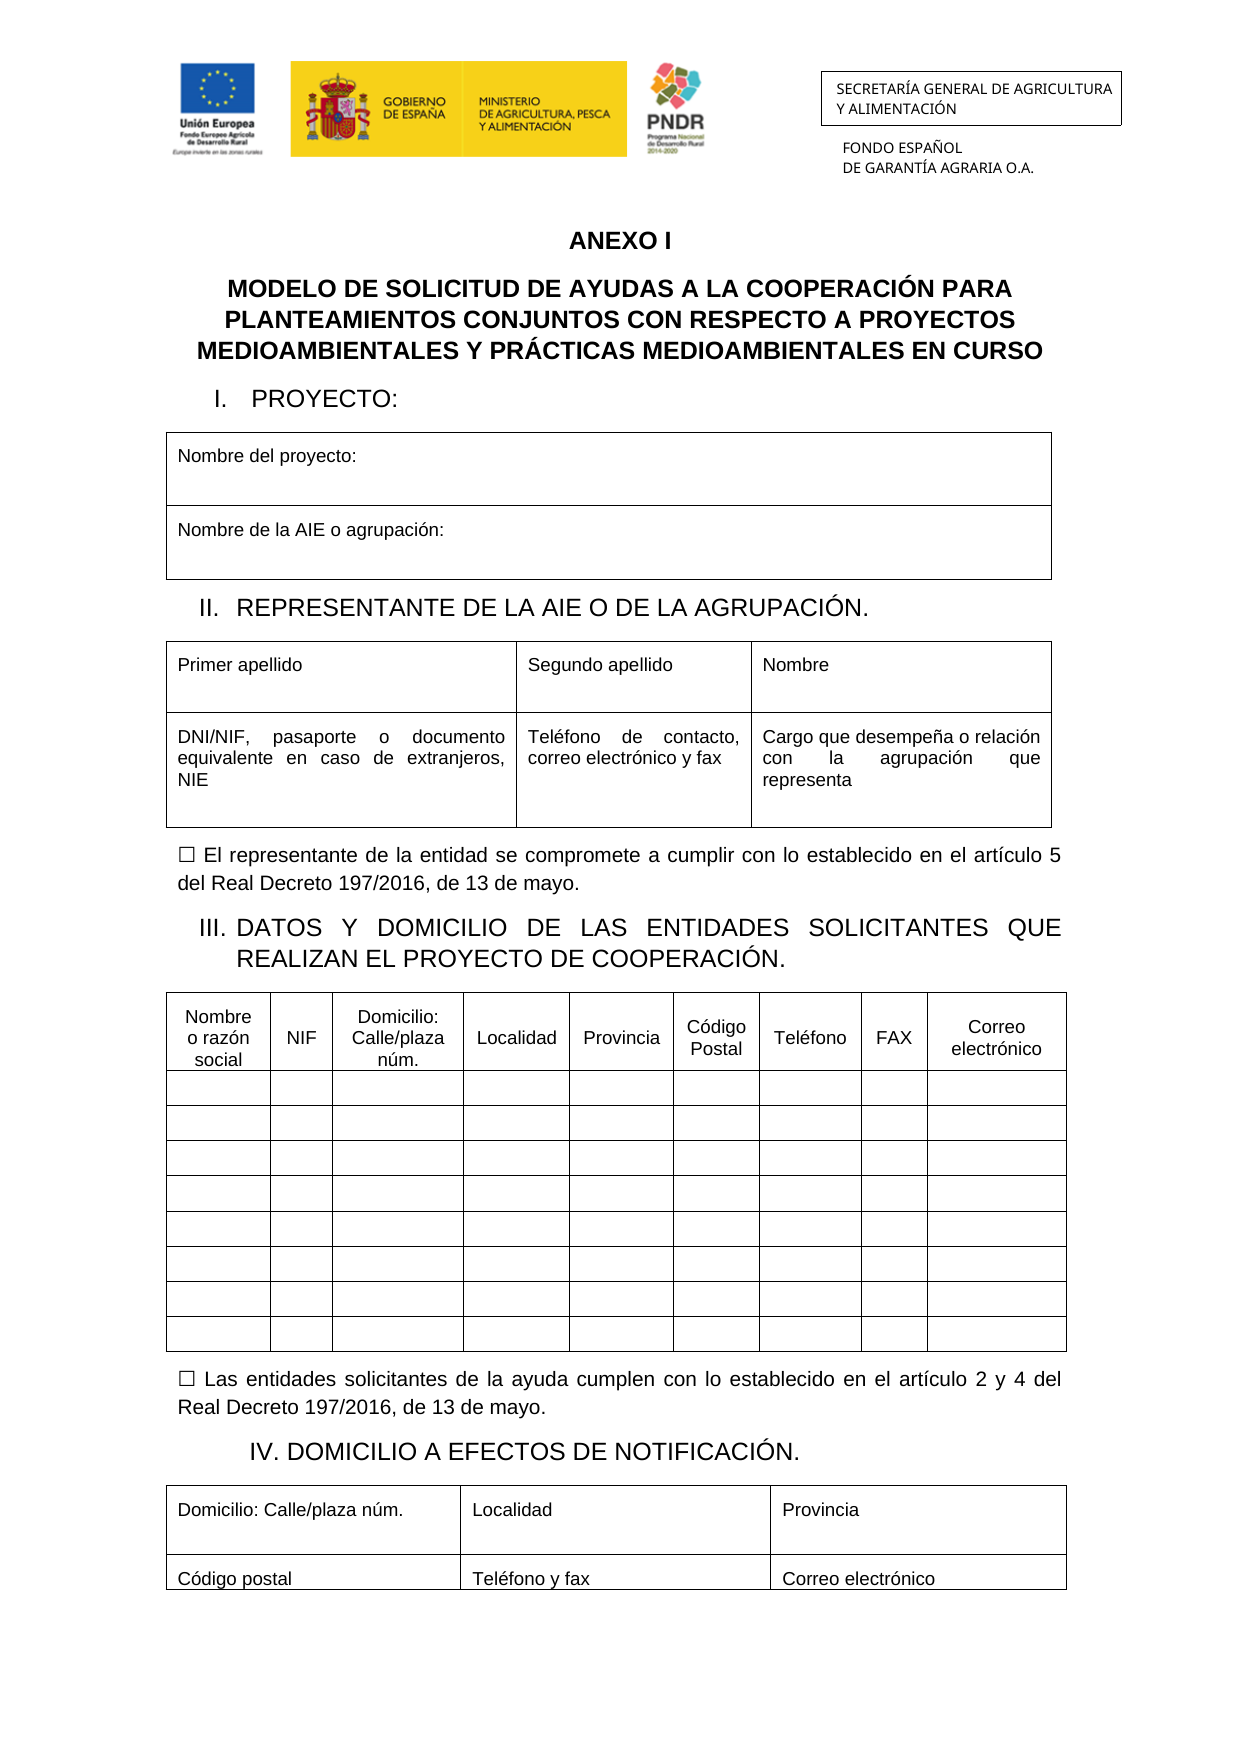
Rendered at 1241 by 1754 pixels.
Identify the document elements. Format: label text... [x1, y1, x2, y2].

table_cell [464, 1071, 569, 1105]
table_header Segundo apellido [517, 642, 751, 712]
text Las entidades solicitantes de la ayuda cumplen con lo establecido en el artículo 2 y 4 del Real Decreto 197/2016, de 13 de mayo. [177, 1364, 1063, 1419]
table_cell [464, 1141, 569, 1175]
table_cell [464, 1317, 569, 1351]
table_cell [928, 1247, 1066, 1281]
table_cell Teléfono de contacto, correo electrónico y fax [517, 713, 751, 827]
table_cell [760, 1141, 861, 1175]
table_cell [760, 1176, 861, 1211]
table_cell [333, 1176, 463, 1211]
table_header Localidad [464, 993, 569, 1070]
table_header Localidad [461, 1486, 770, 1554]
table_cell [862, 1106, 927, 1140]
table_cell [271, 1141, 332, 1175]
table_header FAX [862, 993, 927, 1070]
table_cell [333, 1071, 463, 1105]
table_cell [674, 1212, 759, 1246]
table_cell [333, 1212, 463, 1246]
table_cell Nombre de la AIE o agrupación: [167, 506, 1051, 579]
table_cell [674, 1317, 759, 1351]
table_cell [862, 1317, 927, 1351]
table_header Teléfono [760, 993, 861, 1070]
table_cell [271, 1247, 332, 1281]
table_cell [464, 1247, 569, 1281]
table_cell [928, 1176, 1066, 1211]
table_header Nombre o razón social [167, 993, 270, 1070]
table_cell [271, 1317, 332, 1351]
table_cell DNI/NIF, pasaporte o documento equivalente en caso de extranjeros, NIE [167, 713, 516, 827]
table_cell [167, 1247, 270, 1281]
table_cell [862, 1212, 927, 1246]
table_cell [167, 1071, 270, 1105]
table_cell [464, 1212, 569, 1246]
table_cell [760, 1282, 861, 1316]
table_header Nombre [752, 642, 1051, 712]
table_cell [167, 1282, 270, 1316]
table_cell [674, 1282, 759, 1316]
table_cell [674, 1071, 759, 1105]
table_header Provincia [570, 993, 673, 1070]
table_cell [570, 1176, 673, 1211]
table_cell [760, 1247, 861, 1281]
table_cell [167, 1141, 270, 1175]
table_cell [333, 1317, 463, 1351]
table_header Primer apellido [167, 642, 516, 712]
table_cell [760, 1317, 861, 1351]
table_cell [928, 1071, 1066, 1105]
table_cell [928, 1282, 1066, 1316]
table_cell [464, 1282, 569, 1316]
table_cell [570, 1071, 673, 1105]
list PROYECTO: [213, 384, 1063, 413]
table_cell [862, 1141, 927, 1175]
table_header Provincia [771, 1486, 1066, 1554]
table_cell [862, 1176, 927, 1211]
picture [167, 59, 714, 159]
table_cell [570, 1282, 673, 1316]
table_cell [167, 1106, 270, 1140]
table_cell [333, 1282, 463, 1316]
table_header Correo electrónico [928, 993, 1066, 1070]
table_header NIF [271, 993, 332, 1070]
table_cell [674, 1141, 759, 1175]
table_cell [760, 1212, 861, 1246]
table_cell [271, 1176, 332, 1211]
table_cell [271, 1212, 332, 1246]
table_cell [167, 1176, 270, 1211]
table_cell [570, 1212, 673, 1246]
table_cell [862, 1282, 927, 1316]
table_cell [333, 1141, 463, 1175]
table_cell [570, 1106, 673, 1140]
text El representante de la entidad se compromete a cumplir con lo establecido en el artículo 5 del Real Decreto 197/2016, de 13 de mayo. [177, 840, 1063, 894]
list DOMICILIO A EFECTOS DE NOTIFICACIÓN. [249, 1437, 1063, 1466]
table_cell [464, 1176, 569, 1211]
table_cell [760, 1071, 861, 1105]
table_header Código Postal [674, 993, 759, 1070]
table_cell Cargo que desempeña o relación con la agrupación que representa [752, 713, 1051, 827]
text MODELO DE SOLICITUD DE AYUDAS A LA COOPERACIÓN PARA PLANTEAMIENTOS CONJUNTOS CON RESPECTO A PROYECTOS MEDIOAMBIENTALES Y PRÁCTICAS MEDIOAMBIENTALES EN CURSO [177, 274, 1063, 365]
table_cell Correo electrónico [771, 1555, 1066, 1589]
table_cell [464, 1106, 569, 1140]
table_cell Teléfono y fax [461, 1555, 770, 1589]
table_cell [928, 1317, 1066, 1351]
list REPRESENTANTE DE LA AIE O DE LA AGRUPACIÓN. [199, 593, 1063, 622]
table_cell [167, 1212, 270, 1246]
table_cell [271, 1071, 332, 1105]
table_cell [271, 1282, 332, 1316]
table_header Nombre del proyecto: [167, 433, 1051, 505]
table_cell [674, 1247, 759, 1281]
table_cell [862, 1247, 927, 1281]
list DATOS Y DOMICILIO DE LAS ENTIDADES SOLICITANTES QUE REALIZAN EL PROYECTO DE COOPERACIÓN. [199, 913, 1063, 973]
table_cell [570, 1247, 673, 1281]
table_cell [333, 1106, 463, 1140]
table_cell Código postal [167, 1555, 460, 1589]
table_cell [570, 1141, 673, 1175]
table_header Domicilio: Calle/plaza núm. [167, 1486, 460, 1554]
table_cell [674, 1106, 759, 1140]
table_cell [760, 1106, 861, 1140]
table_cell [928, 1141, 1066, 1175]
table_cell [674, 1176, 759, 1211]
table_cell [167, 1317, 270, 1351]
table_header Domicilio: Calle/plaza núm. [333, 993, 463, 1070]
table_cell [333, 1247, 463, 1281]
table_cell [570, 1317, 673, 1351]
table_cell [862, 1071, 927, 1105]
table_cell [928, 1212, 1066, 1246]
text ANEXO I [177, 226, 1063, 255]
table_cell [928, 1106, 1066, 1140]
table_cell [271, 1106, 332, 1140]
